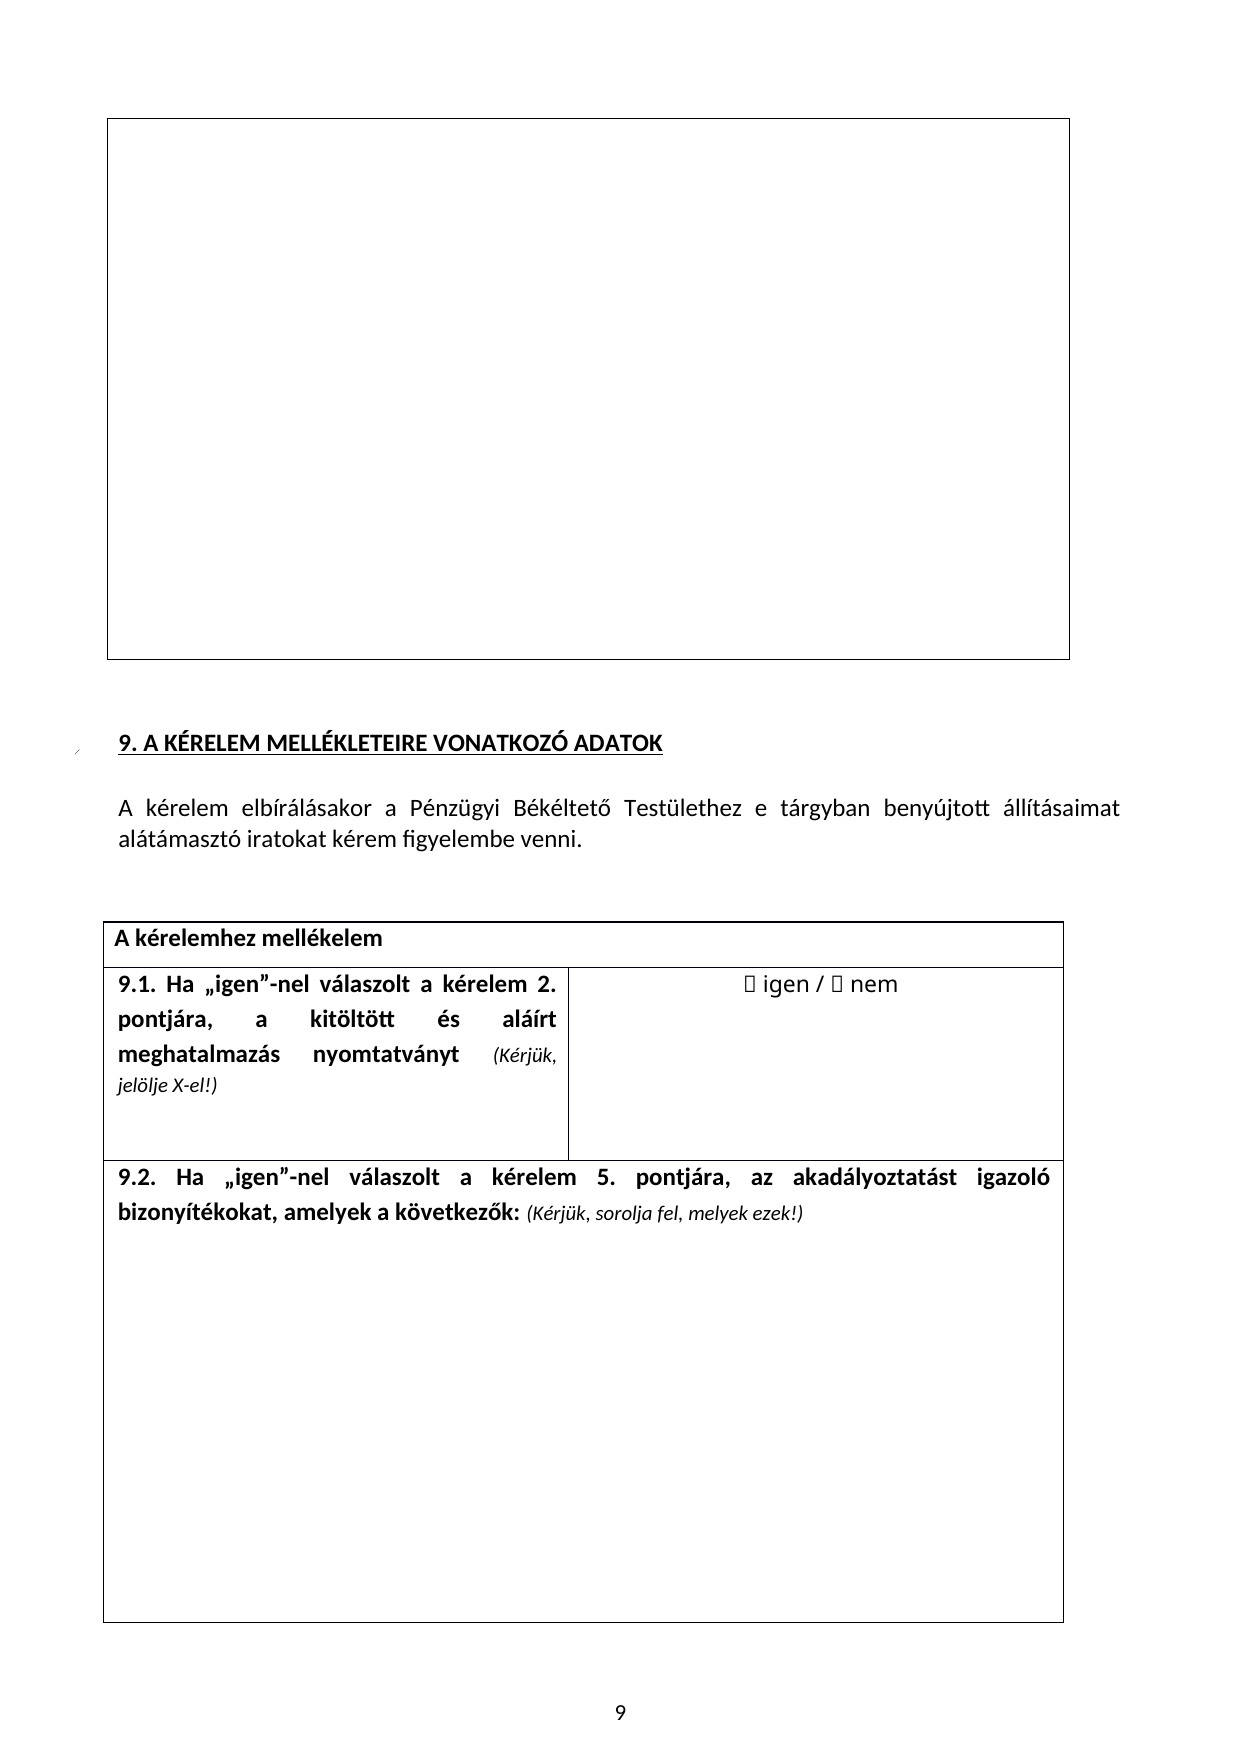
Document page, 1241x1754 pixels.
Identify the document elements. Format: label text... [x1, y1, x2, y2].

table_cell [104, 1161, 1063, 1622]
table_cell  igen /  nem [569, 968, 1063, 1160]
text A kérelem elbírálásakor a Pénzügyi Békéltető Testülethez e tárgyban benyújtott állításaimat alátámasztó iratokat kérem figyelembe venni. [118, 792, 1122, 853]
table_cell 9.1. Ha „igen”-nel válaszolt a kérelem 2. pontjára, a kitöltött és aláírt meghatalmazás nyomtatványt (Kérjük, jelölje X-el!) [104, 968, 568, 1160]
text 9. A KÉRELEM MELLÉKLETEIRE VONATKOZÓ ADATOK [118, 728, 1122, 758]
table_header A kérelemhez mellékelem [104, 923, 1063, 967]
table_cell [108, 119, 1069, 658]
